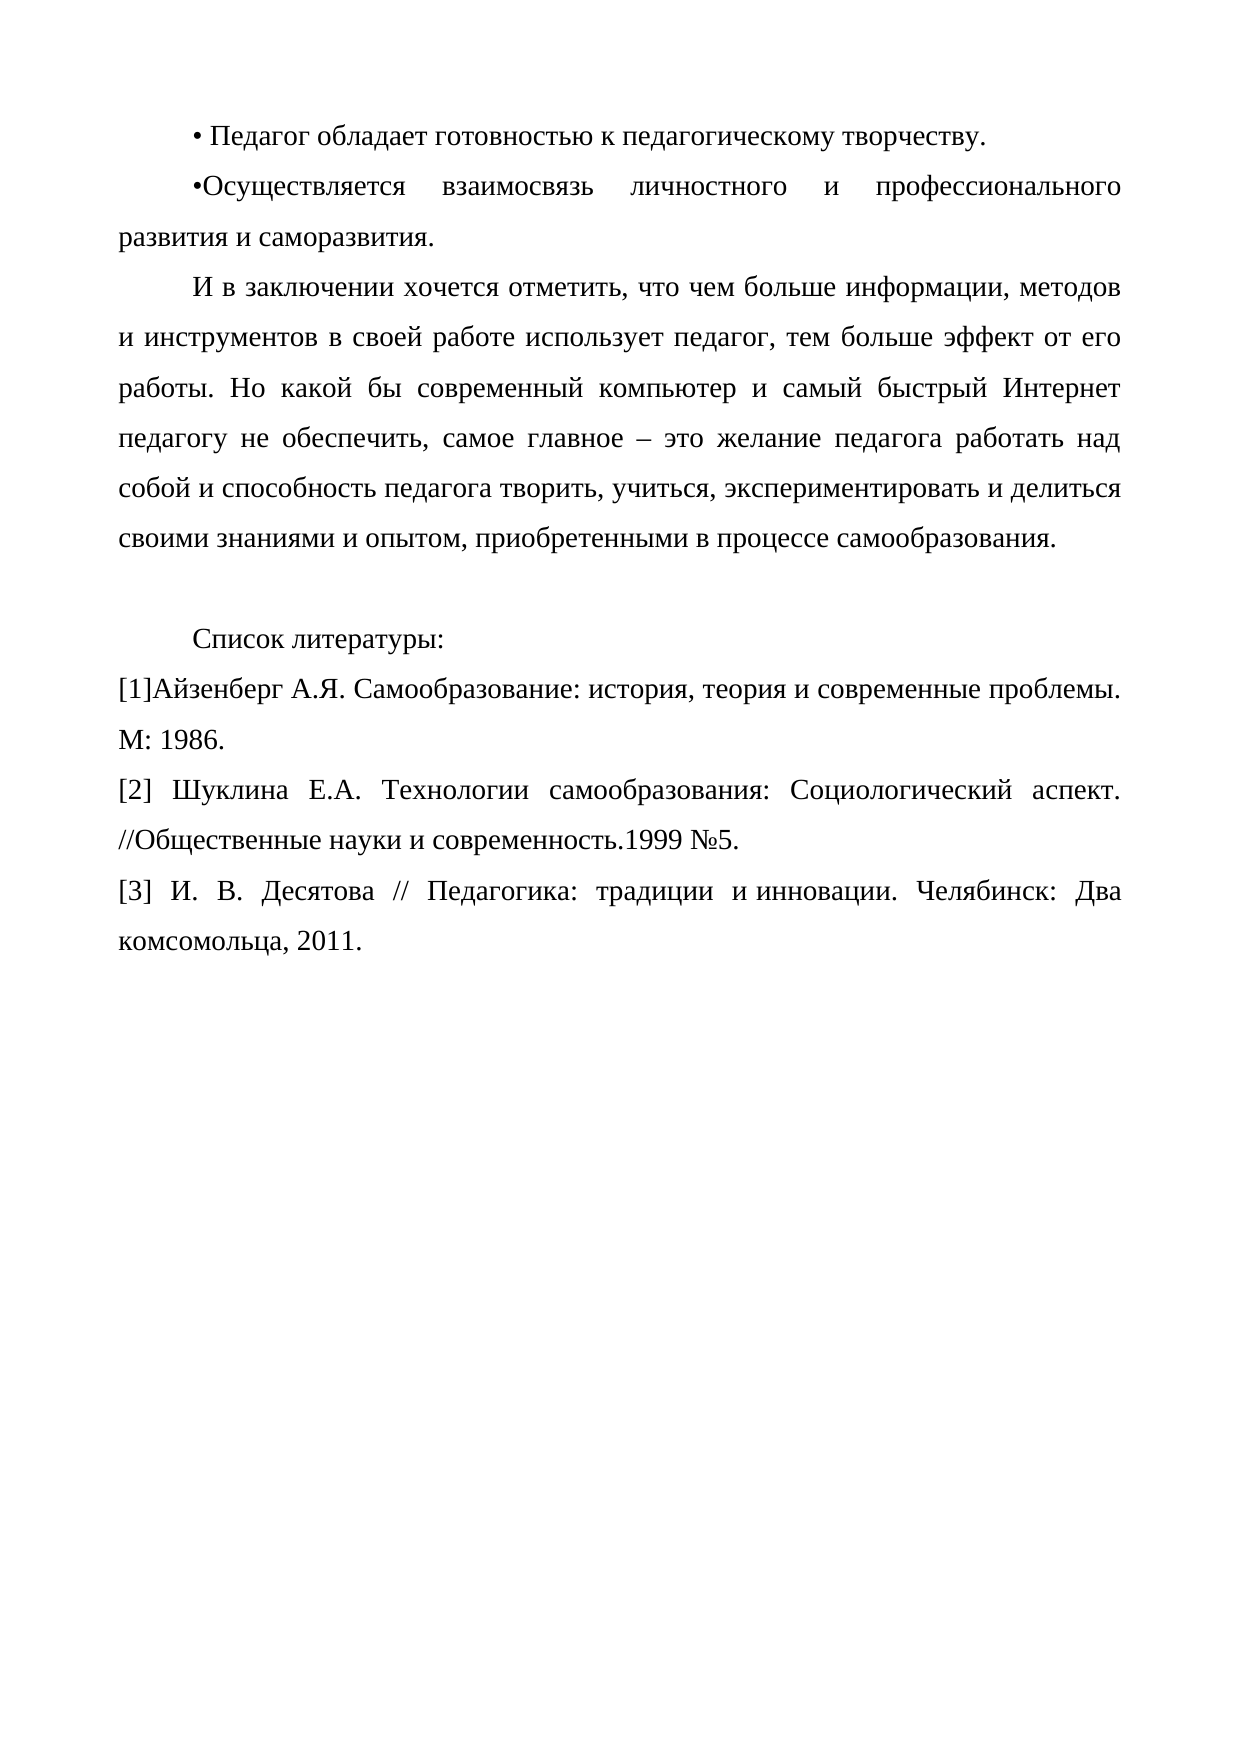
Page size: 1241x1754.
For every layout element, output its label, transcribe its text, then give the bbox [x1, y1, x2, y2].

text [1]Айзенберг А.Я. Самообразование: история, теория и современные проблемы. М: 1986. [118, 672, 1122, 755]
text [3] И. В. Десятова // Педагогика: традиции и инновации. Челябинск: Два комсомольца, 2011. [118, 873, 1122, 957]
text Список литературы: [118, 621, 1122, 655]
text • Педагог обладает готовностью к педагогическому творчеству. [118, 118, 1122, 152]
text [2] Шуклина Е.А. Технологии самообразования: Социологический аспект. //Общественные науки и современность.1999 №5. [118, 772, 1122, 856]
text •Осуществляется взаимосвязь личностного и профессионального развития и саморазвития. [118, 168, 1122, 252]
text И в заключении хочется отметить, что чем больше информации, методов и инструментов в своей работе использует педагог, тем больше эффект от его работы. Но какой бы современный компьютер и самый быстрый Интернет педагогу не обеспечить, самое главное – это желание педагога работать над собой и способность педагога творить, учиться, экспериментировать и делиться своими знаниями и опытом, приобретенными в процессе самообразования. [118, 269, 1122, 554]
